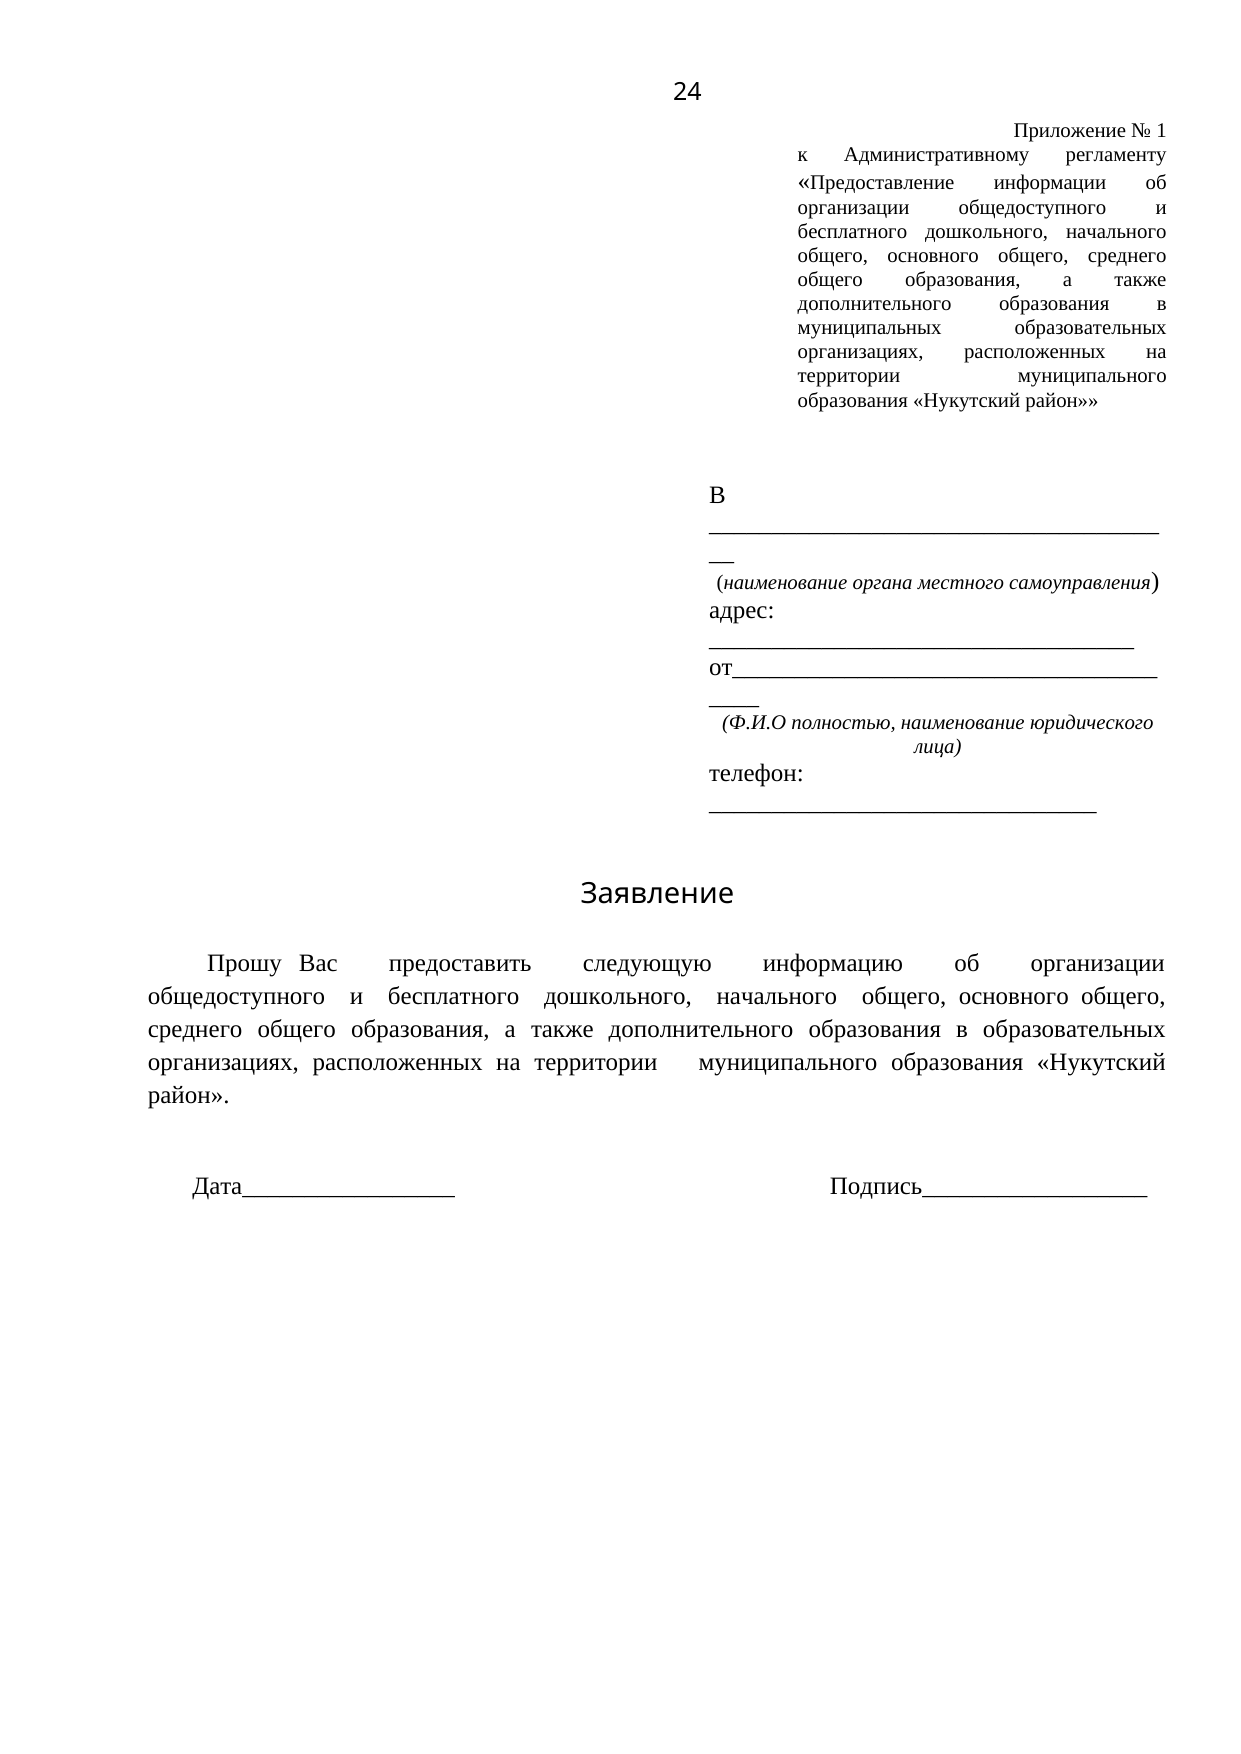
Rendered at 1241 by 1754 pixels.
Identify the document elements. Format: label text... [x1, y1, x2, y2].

text (Ф.И.О полностью, наименование юридического лица) [709, 710, 1167, 758]
text адрес: __________________________________ [709, 595, 1167, 652]
text (наименование органа местного самоуправления) [709, 566, 1167, 595]
text Прошу Вас предоставить следующую информацию об организации общедоступного и бесплатного дошкольного, начального общего, основного общего, среднего общего образования, а также дополнительного образования в образовательных организациях, расположенных на территории муниципального образования «Нукутский район». [148, 948, 1167, 1109]
text В ______________________________________ [709, 480, 1167, 566]
text Приложение № 1 [768, 118, 1167, 142]
text к Административному регламенту «Предоставление информации об организации общедоступного и бесплатного дошкольного, начального общего, основного общего, среднего общего образования, а также дополнительного образования в муниципальных образовательных организациях, расположенных на территории муниципального образования «Нукутский район»» [797, 142, 1167, 412]
text телефон: _______________________________ [709, 758, 1167, 815]
text от______________________________________ [709, 652, 1167, 710]
text Дата_________________ Подпись__________________ [148, 1171, 1167, 1199]
text Заявление [148, 873, 1167, 912]
